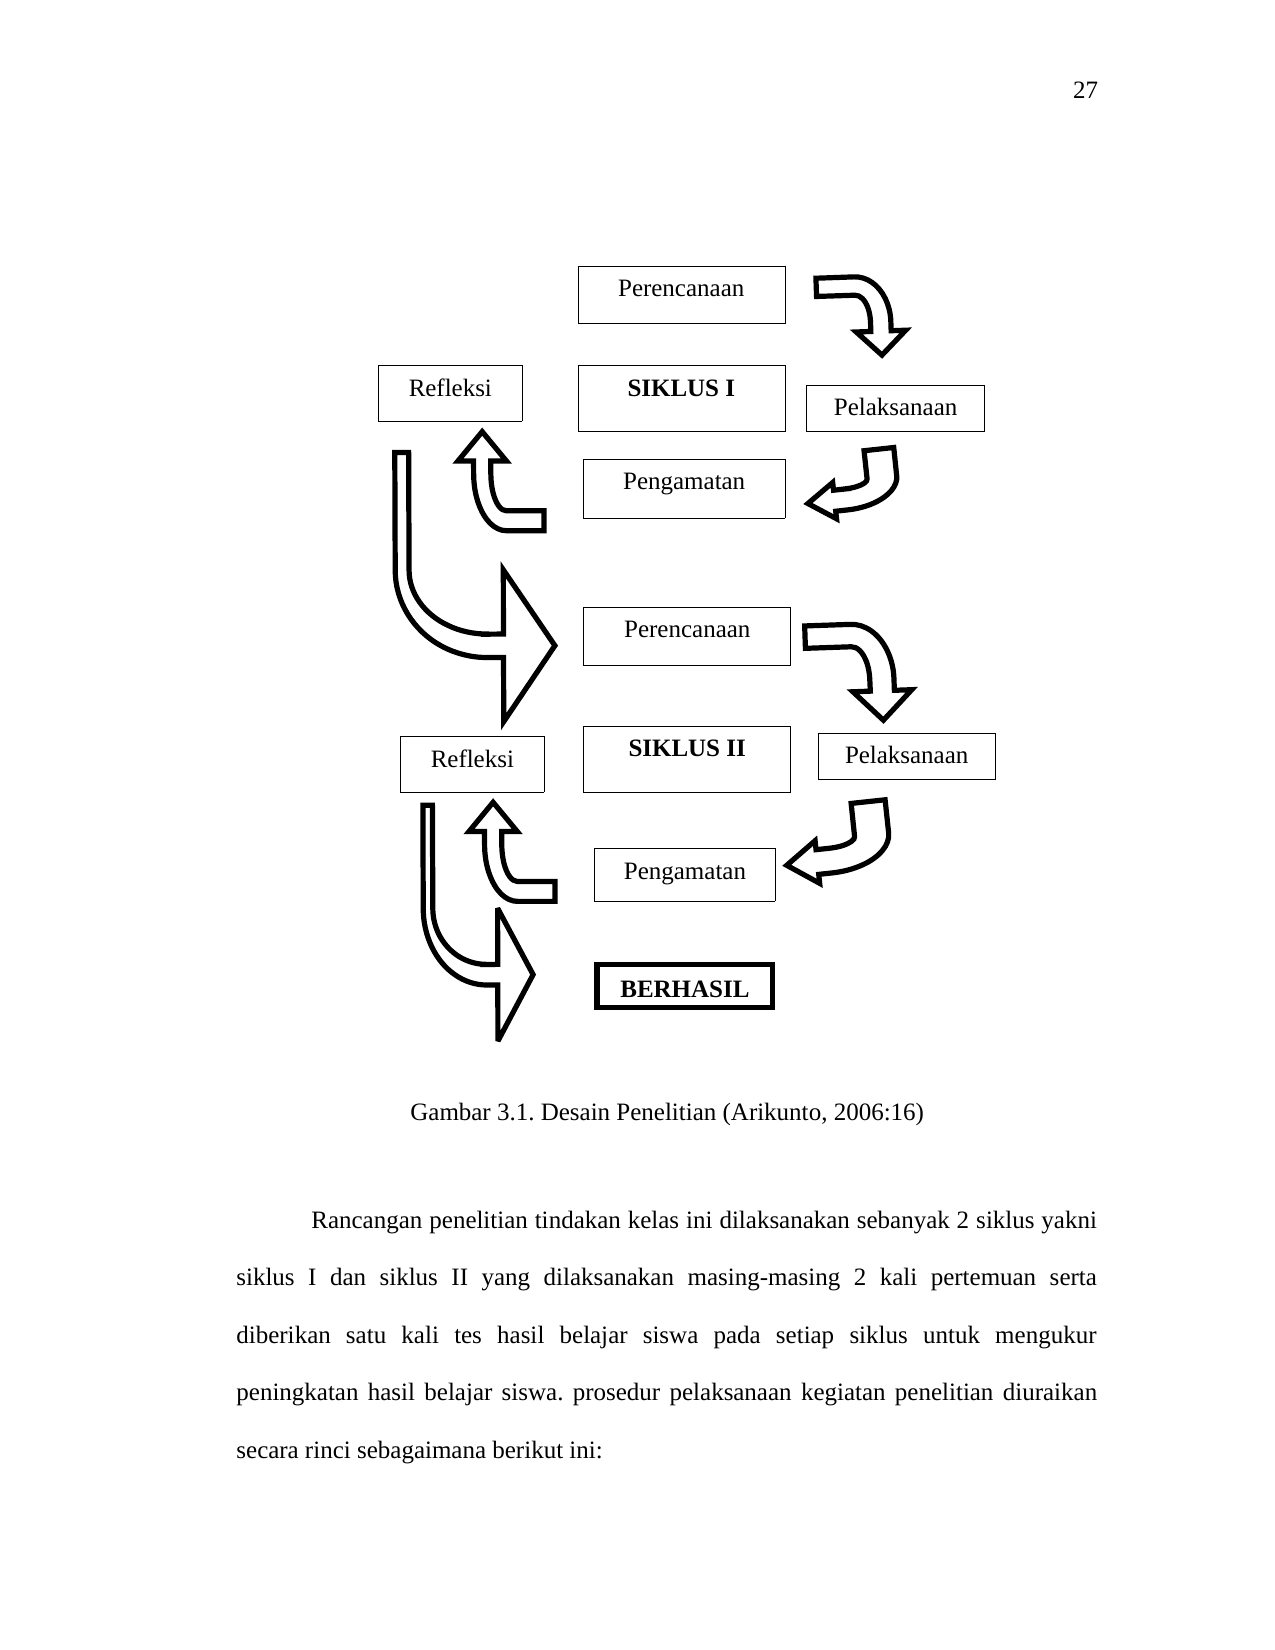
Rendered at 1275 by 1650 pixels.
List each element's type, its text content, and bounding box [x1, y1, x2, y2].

text Gambar 3.1. Desain Penelitian (Arikunto, 2006:16) [236, 1097, 1098, 1126]
text Rancangan penelitian tindakan kelas ini dilaksanakan sebanyak 2 siklus yakni siklus I dan siklus II yang dilaksanakan masing-masing 2 kali pertemuan serta diberikan satu kali tes hasil belajar siswa pada setiap siklus untuk mengukur peningkatan hasil belajar siswa. prosedur pelaksanaan kegiatan penelitian diuraikan secara rinci sebagaimana berikut ini: [236, 1205, 1098, 1464]
